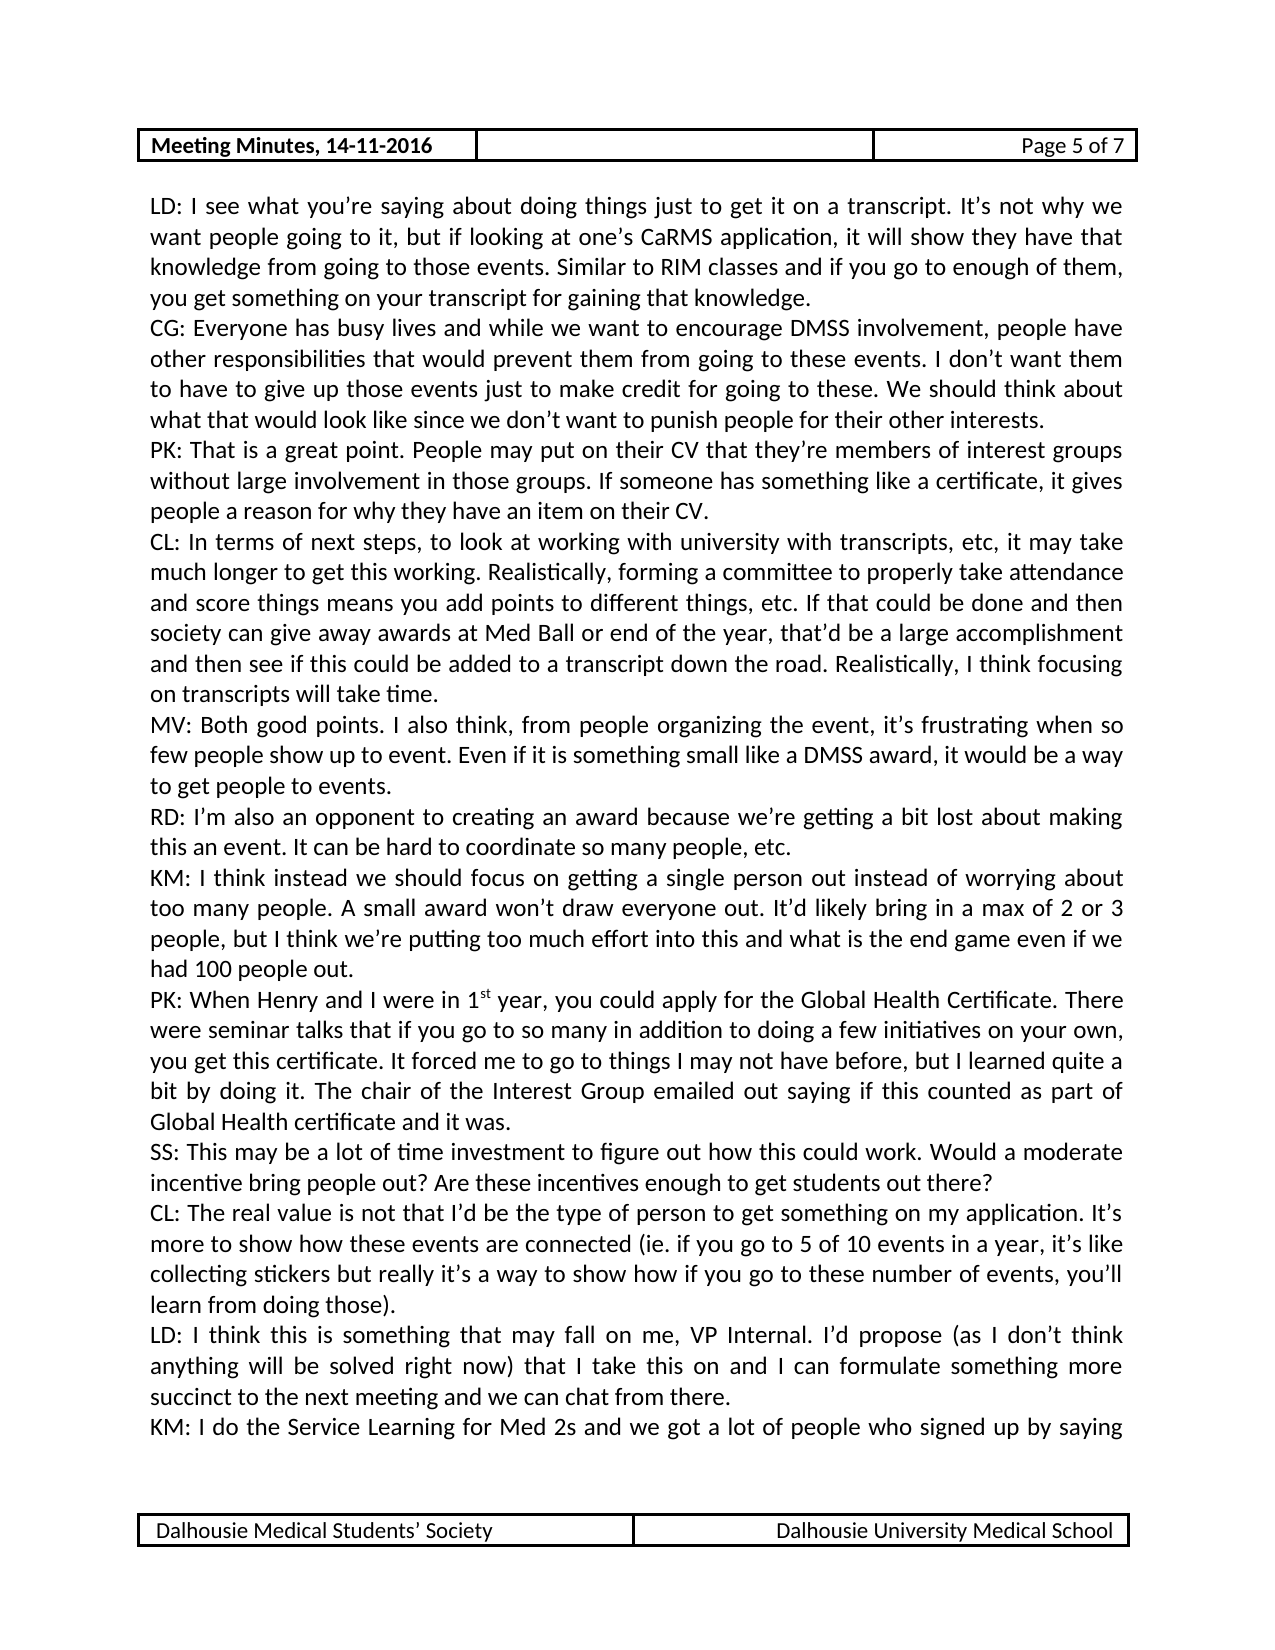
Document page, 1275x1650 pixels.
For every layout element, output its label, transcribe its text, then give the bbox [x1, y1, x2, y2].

text CG: Everyone has busy lives and while we want to encourage DMSS involvement, people have other responsibilities that would prevent them from going to these events. I don’t want them to have to give up those events just to make credit for going to these. We should think about what that would look like since we don’t want to punish people for their other interests. [150, 312, 1125, 434]
text PK: When Henry and I were in 1st year, you could apply for the Global Health Certificate. There were seminar talks that if you go to so many in addition to doing a few initiatives on your own, you get this certificate. It forced me to go to things I may not have before, but I learned quite a bit by doing it. The chair of the Interest Group emailed out saying if this counted as part of Global Health certificate and it was. [150, 984, 1125, 1136]
text LD: I think this is something that may fall on me, VP Internal. I’d propose (as I don’t think anything will be solved right now) that I take this on and I can formulate something more succinct to the next meeting and we can chat from there. [150, 1319, 1125, 1411]
text RD: I’m also an opponent to creating an award because we’re getting a bit lost about making this an event. It can be hard to coordinate so many people, etc. [150, 801, 1125, 862]
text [150, 1411, 1125, 1442]
text CL: The real value is not that I’d be the type of person to get something on my application. It’s more to show how these events are connected (ie. if you go to 5 of 10 events in a year, it’s like collecting stickers but really it’s a way to show how if you go to these number of events, you’ll learn from doing those). [150, 1197, 1125, 1319]
text LD: I see what you’re saying about doing things just to get it on a transcript. It’s not why we want people going to it, but if looking at one’s CaRMS application, it will show they have that knowledge from going to those events. Similar to RIM classes and if you go to enough of them, you get something on your transcript for gaining that knowledge. [150, 190, 1125, 312]
text KM: I think instead we should focus on getting a single person out instead of worrying about too many people. A small award won’t draw everyone out. It’d likely bring in a max of 2 or 3 people, but I think we’re putting too much effort into this and what is the end game even if we had 100 people out. [150, 862, 1125, 984]
text SS: This may be a lot of time investment to figure out how this could work. Would a moderate incentive bring people out? Are these incentives enough to get students out there? [150, 1136, 1125, 1197]
text PK: That is a great point. People may put on their CV that they’re members of interest groups without large involvement in those groups. If someone has something like a certificate, it gives people a reason for why they have an item on their CV. [150, 434, 1125, 526]
text MV: Both good points. I also think, from people organizing the event, it’s frustrating when so few people show up to event. Even if it is something small like a DMSS award, it would be a way to get people to events. [150, 709, 1125, 801]
text CL: In terms of next steps, to look at working with university with transcripts, etc, it may take much longer to get this working. Realistically, forming a committee to properly take attendance and score things means you add points to different things, etc. If that could be done and then society can give away awards at Med Ball or end of the year, that’d be a large accomplishment and then see if this could be added to a transcript down the road. Realistically, I think focusing on transcripts will take time. [150, 526, 1125, 709]
